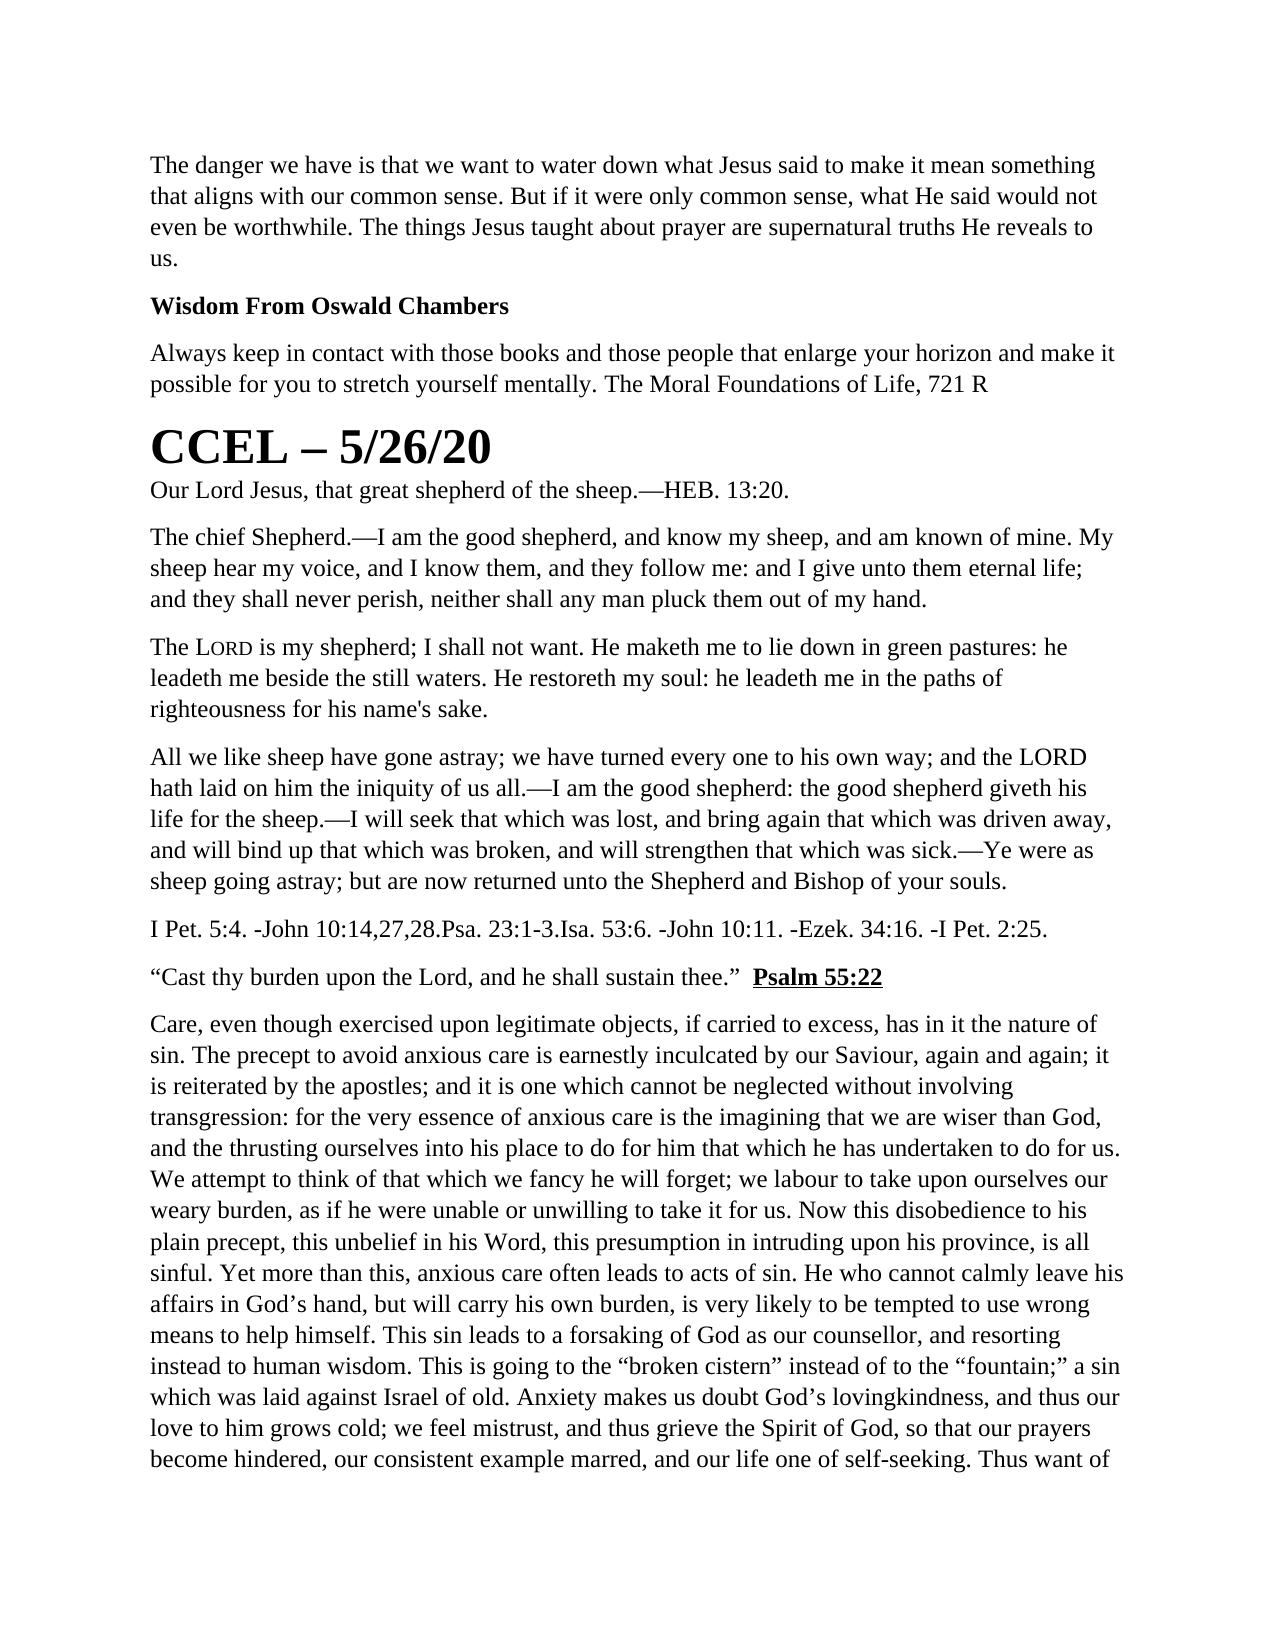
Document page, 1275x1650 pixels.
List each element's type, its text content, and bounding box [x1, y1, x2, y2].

text Always keep in contact with those books and those people that enlarge your horizon and make it possible for you to stretch yourself mentally. The Moral Foundations of Life, 721 R [150, 338, 1125, 398]
text The chief Shepherd.—I am the good shepherd, and know my sheep, and am known of mine. My sheep hear my voice, and I know them, and they follow me: and I give unto them eternal life; and they shall never perish, neither shall any man pluck them out of my hand. [150, 522, 1125, 613]
text Wisdom From Oswald Chambers [150, 291, 1125, 319]
text “Cast thy burden upon the Lord, and he shall sustain thee.” Psalm 55:22 [150, 962, 1125, 990]
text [150, 1009, 1125, 1473]
text Our Lord Jesus, that great shepherd of the sheep.—HEB. 13:20. [150, 475, 1125, 503]
subtitle CCEL – 5/26/20 [150, 417, 1125, 475]
text The danger we have is that we want to water down what Jesus said to make it mean something that aligns with our common sense. But if it were only common sense, what He said would not even be worthwhile. The things Jesus taught about prayer are supernatural truths He reveals to us. [150, 150, 1125, 272]
text I Pet. 5:4. -John 10:14,27,28.Psa. 23:1-3.Isa. 53:6. -John 10:11. -Ezek. 34:16. -I Pet. 2:25. [150, 914, 1125, 943]
text The Lord is my shepherd; I shall not want. He maketh me to lie down in green pastures: he leadeth me beside the still waters. He restoreth my soul: he leadeth me in the paths of righteousness for his name's sake. [150, 632, 1125, 723]
text All we like sheep have gone astray; we have turned every one to his own way; and the LORD hath laid on him the iniquity of us all.—I am the good shepherd: the good shepherd giveth his life for the sheep.—I will seek that which was lost, and bring again that which was driven away, and will bind up that which was broken, and will strengthen that which was sick.—Ye were as sheep going astray; but are now returned unto the Shepherd and Bishop of your souls. [150, 742, 1125, 895]
